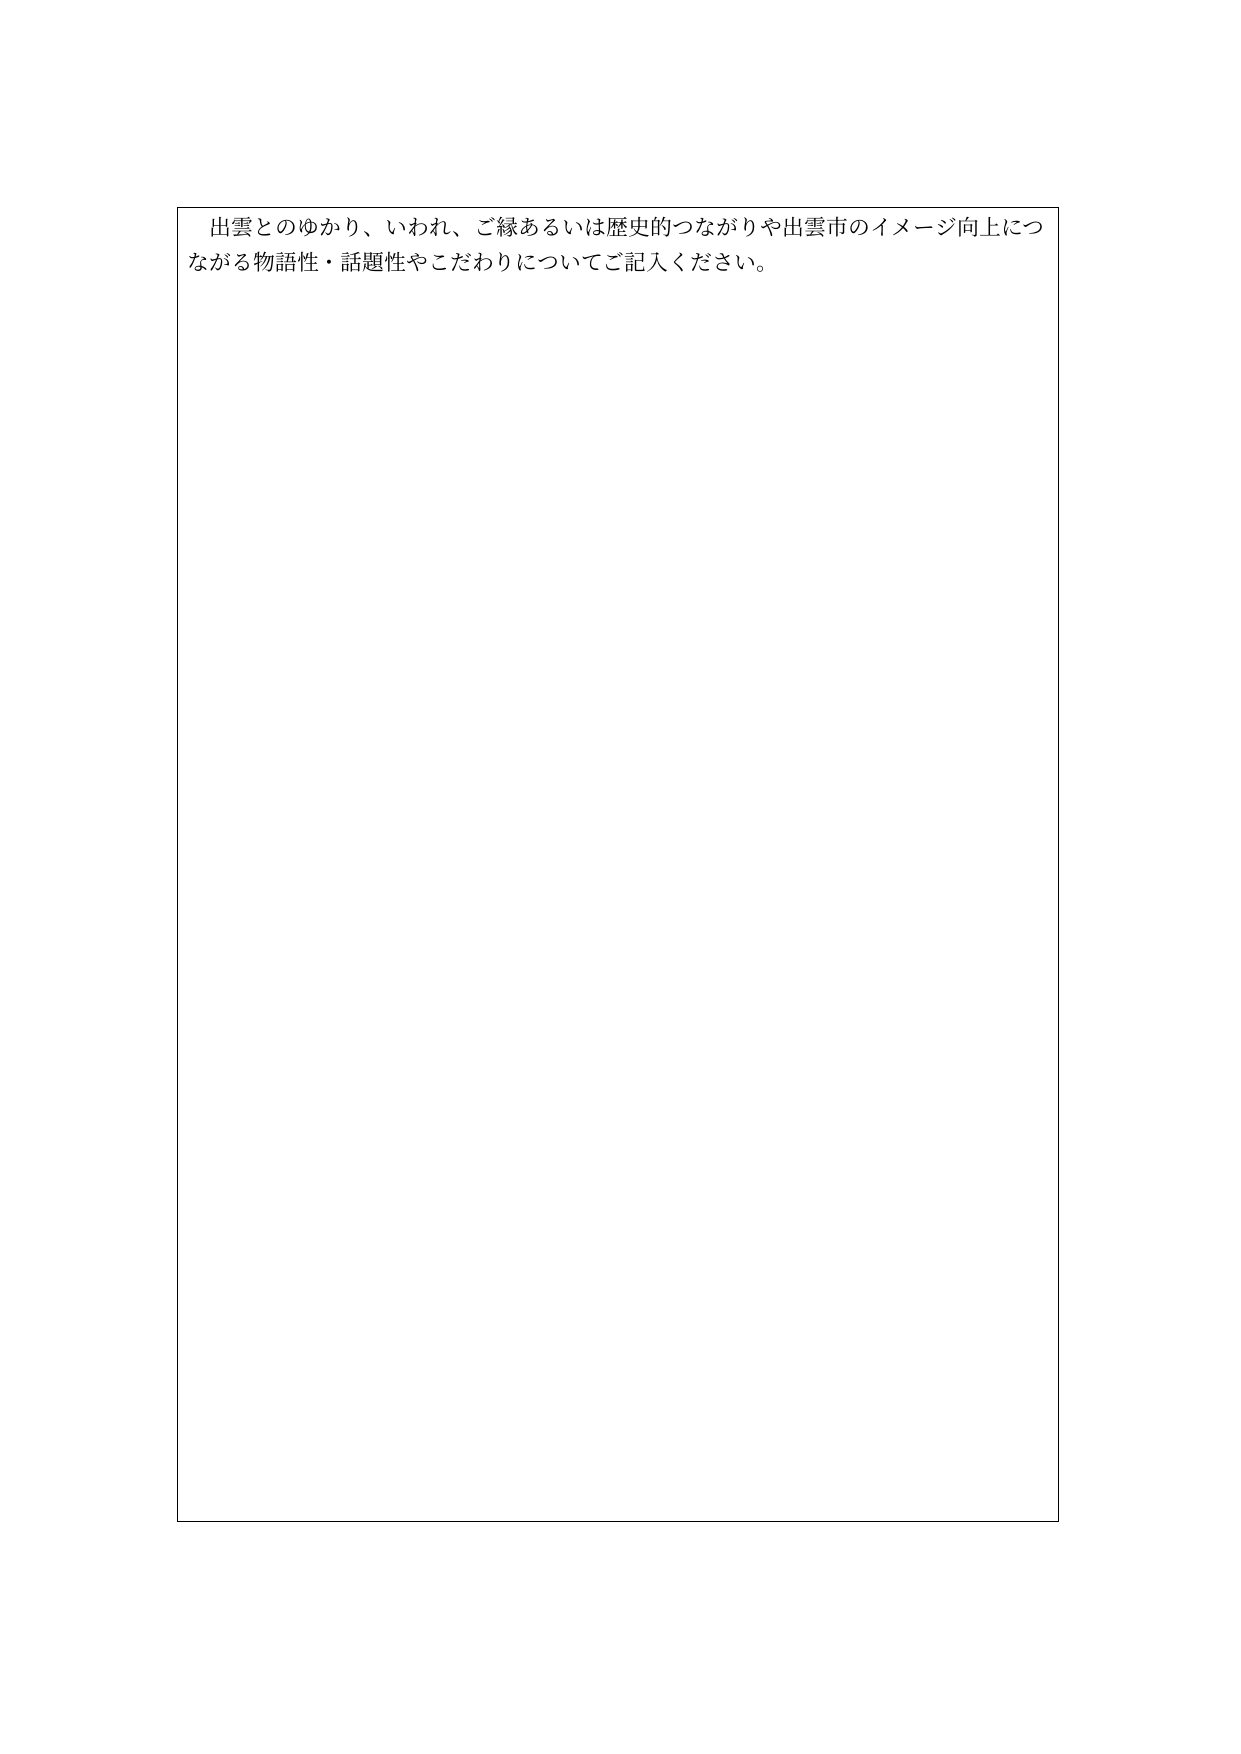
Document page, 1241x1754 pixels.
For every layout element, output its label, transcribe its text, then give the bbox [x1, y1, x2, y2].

table_header 出雲とのゆかり、いわれ、ご縁あるいは歴史的つながりや出雲市のイメージ向上につながる物語性・話題性やこだわりについてご記入ください。 [178, 208, 1058, 1521]
